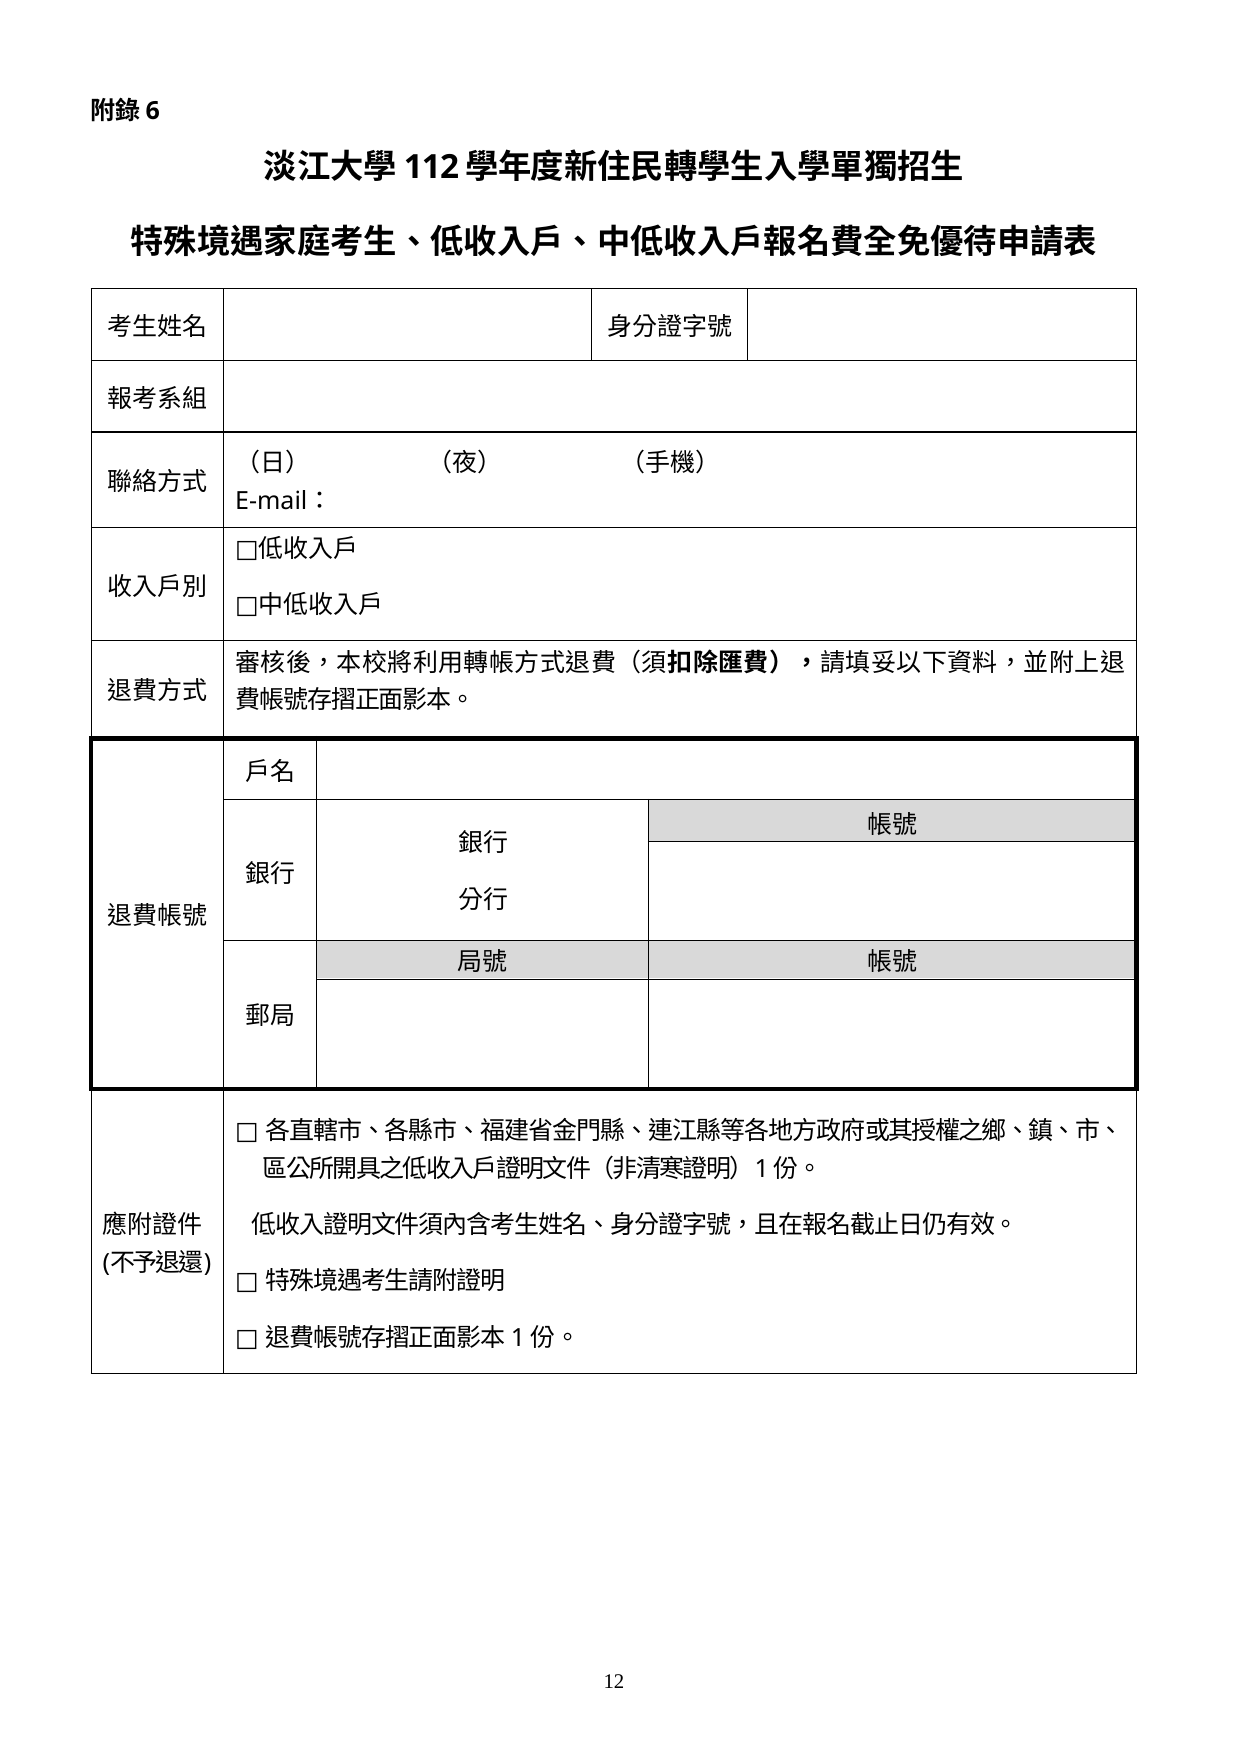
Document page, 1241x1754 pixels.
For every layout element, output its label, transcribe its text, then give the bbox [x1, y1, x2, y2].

table_cell [224, 361, 1136, 431]
table_header 考生姓名 [92, 289, 223, 360]
table_header 身分證字號 [592, 289, 747, 360]
table_cell [649, 980, 1134, 1087]
table_cell 帳號 [649, 800, 1134, 841]
table_cell 退費帳號 [93, 741, 223, 1087]
table_cell [317, 980, 648, 1087]
table_cell 退費方式 [92, 641, 223, 736]
table_cell 帳號 [649, 941, 1134, 978]
table_cell □低收入戶 □中低收入戶 [224, 528, 1136, 640]
table_cell （日） （夜） （手機） E-mail： [224, 433, 1136, 527]
table_cell 報考系組 [92, 361, 223, 431]
table_cell [649, 842, 1134, 940]
table_cell 聯絡方式 [92, 433, 223, 527]
table_cell 銀行 分行 [317, 800, 648, 940]
table_header [748, 289, 1136, 360]
text 淡江大學112學年度新住民轉學生入學單獨招生 [90, 127, 1137, 202]
table_cell 銀行 [224, 800, 316, 940]
table_cell 局號 [317, 941, 648, 978]
table_header [224, 289, 591, 360]
table_cell 戶名 [224, 741, 316, 799]
text 附錄6 [90, 89, 1137, 127]
table_cell [317, 741, 1134, 799]
table_cell 收入戶別 [92, 528, 223, 640]
text 特殊境遇家庭考生、低收入戶、中低收入戶報名費全免優待申請表 [90, 202, 1137, 277]
table_cell □ 各直轄市、各縣市、福建省金門縣、連江縣等各地方政府或其授權之鄉、鎮、市、區公所開具之低收入戶證明文件（非清寒證明）1份。 低收入證明文件須內含考生姓名、身分證字號，且在報名截止日仍有效。 □ 特殊境遇考生請附證明 □ 退費帳號存摺正面影本1份。 [224, 1091, 1136, 1373]
table_cell 應附證件 (不予退還) [92, 1091, 223, 1373]
table_cell 郵局 [224, 941, 316, 1087]
table_cell 審核後，本校將利用轉帳方式退費（須扣除匯費），請填妥以下資料，並附上退費帳號存摺正面影本。 [224, 641, 1136, 736]
